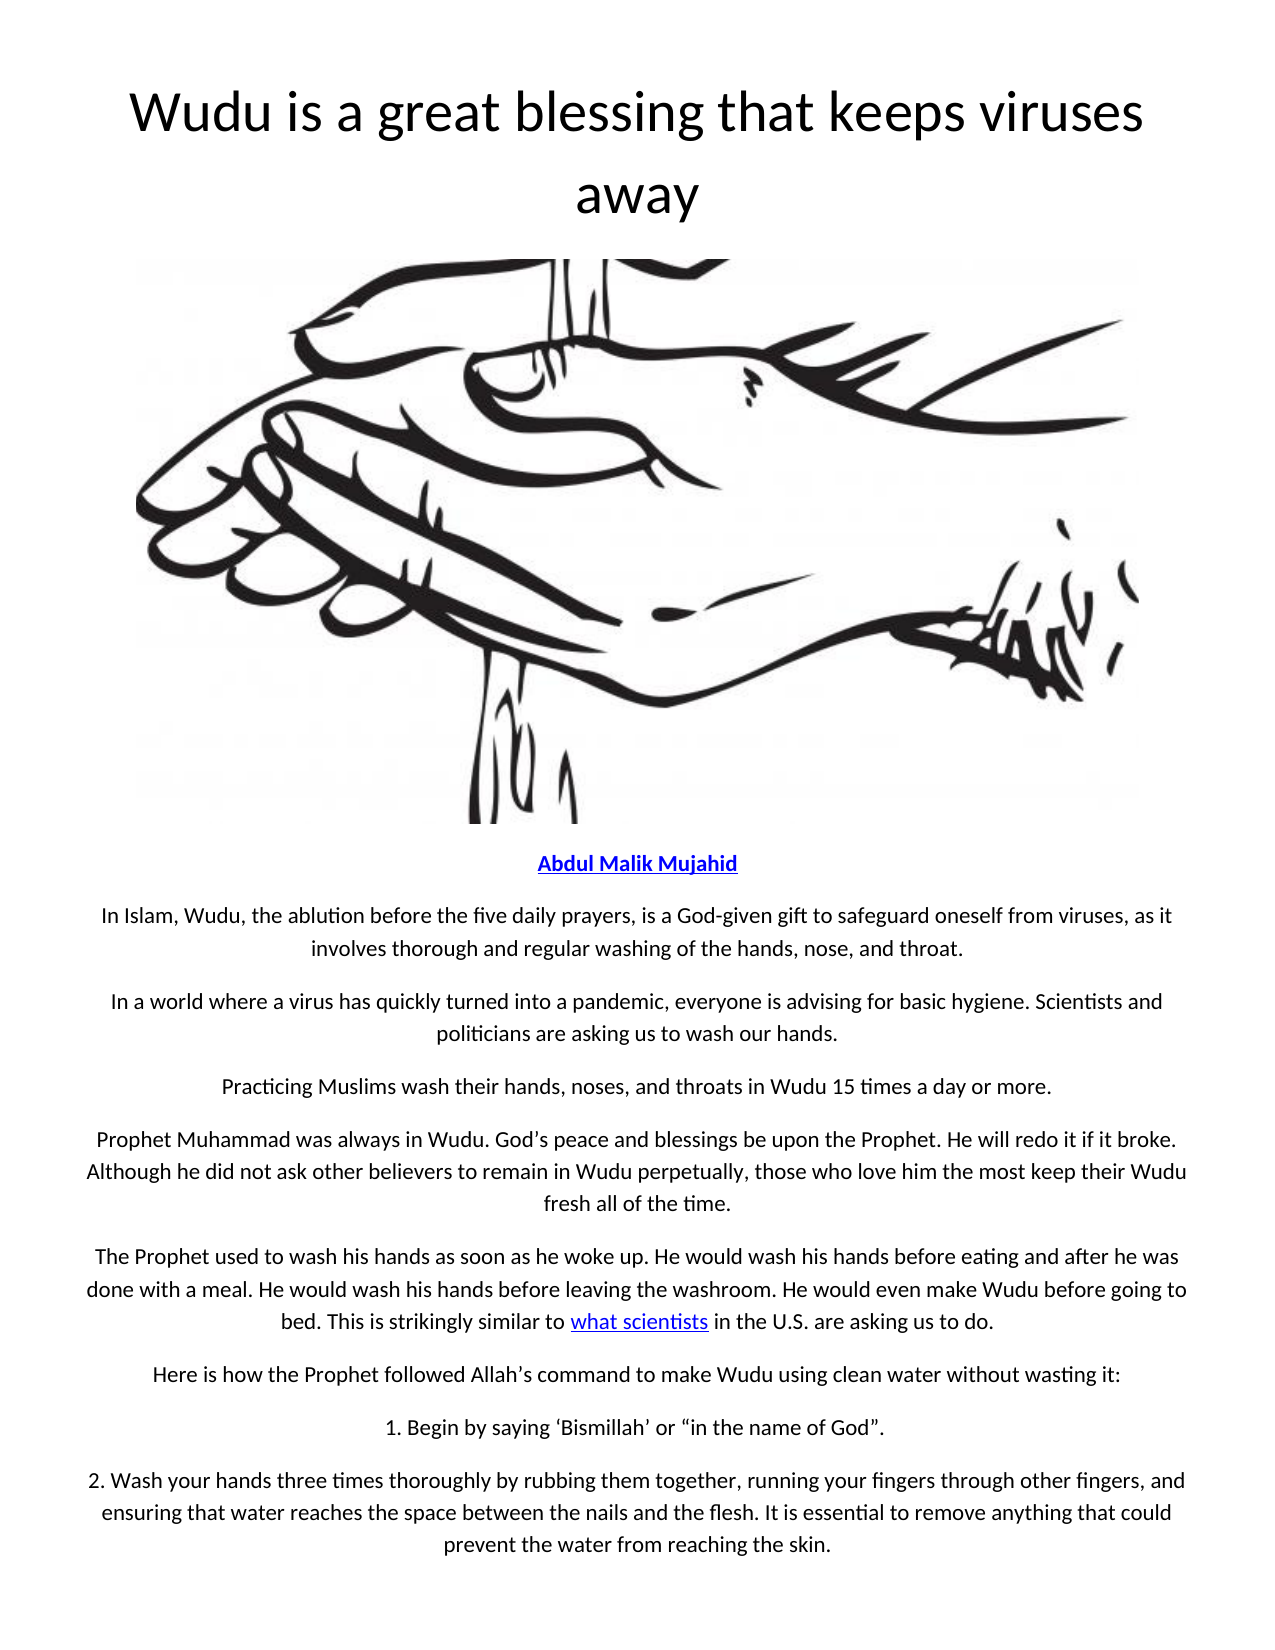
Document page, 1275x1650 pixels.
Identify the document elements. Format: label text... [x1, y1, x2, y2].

text Wudu is a great blessing that keeps viruses away [75, 75, 1200, 228]
text Abdul Malik Mujahid [75, 849, 1200, 877]
text Practicing Muslims wash their hands, noses, and throats in Wudu 15 times a day or more. [75, 1072, 1200, 1100]
text Here is how the Prophet followed Allah’s command to make Wudu using clean water without wasting it: [75, 1360, 1200, 1388]
text Prophet Muhammad was always in Wudu. God’s peace and blessings be upon the Prophet. He will redo it if it broke. Although he did not ask other believers to remain in Wudu perpetually, those who love him the most keep their Wudu fresh all of the time. [75, 1125, 1200, 1217]
text 2. Wash your hands three times thoroughly by rubbing them together, running your fingers through other fingers, and ensuring that water reaches the space between the nails and the flesh. It is essential to remove anything that could prevent the water from reaching the skin. [75, 1466, 1200, 1558]
text 1. Begin by saying ‘Bismillah’ or “in the name of God”. [75, 1413, 1200, 1441]
text The Prophet used to wash his hands as soon as he woke up. He would wash his hands before eating and after he was done with a meal. He would wash his hands before leaving the washroom. He would even make Wudu before going to bed. This is strikingly similar to what scientists in the U.S. are asking us to do. [75, 1242, 1200, 1335]
text In a world where a virus has quickly turned into a pandemic, everyone is advising for basic hygiene. Scientists and politicians are asking us to wash our hands. [75, 987, 1200, 1047]
text In Islam, Wudu, the ablution before the five daily prayers, is a God-given gift to safeguard oneself from viruses, as it involves thorough and regular washing of the hands, nose, and throat. [75, 902, 1200, 962]
picture [136, 259, 1139, 824]
